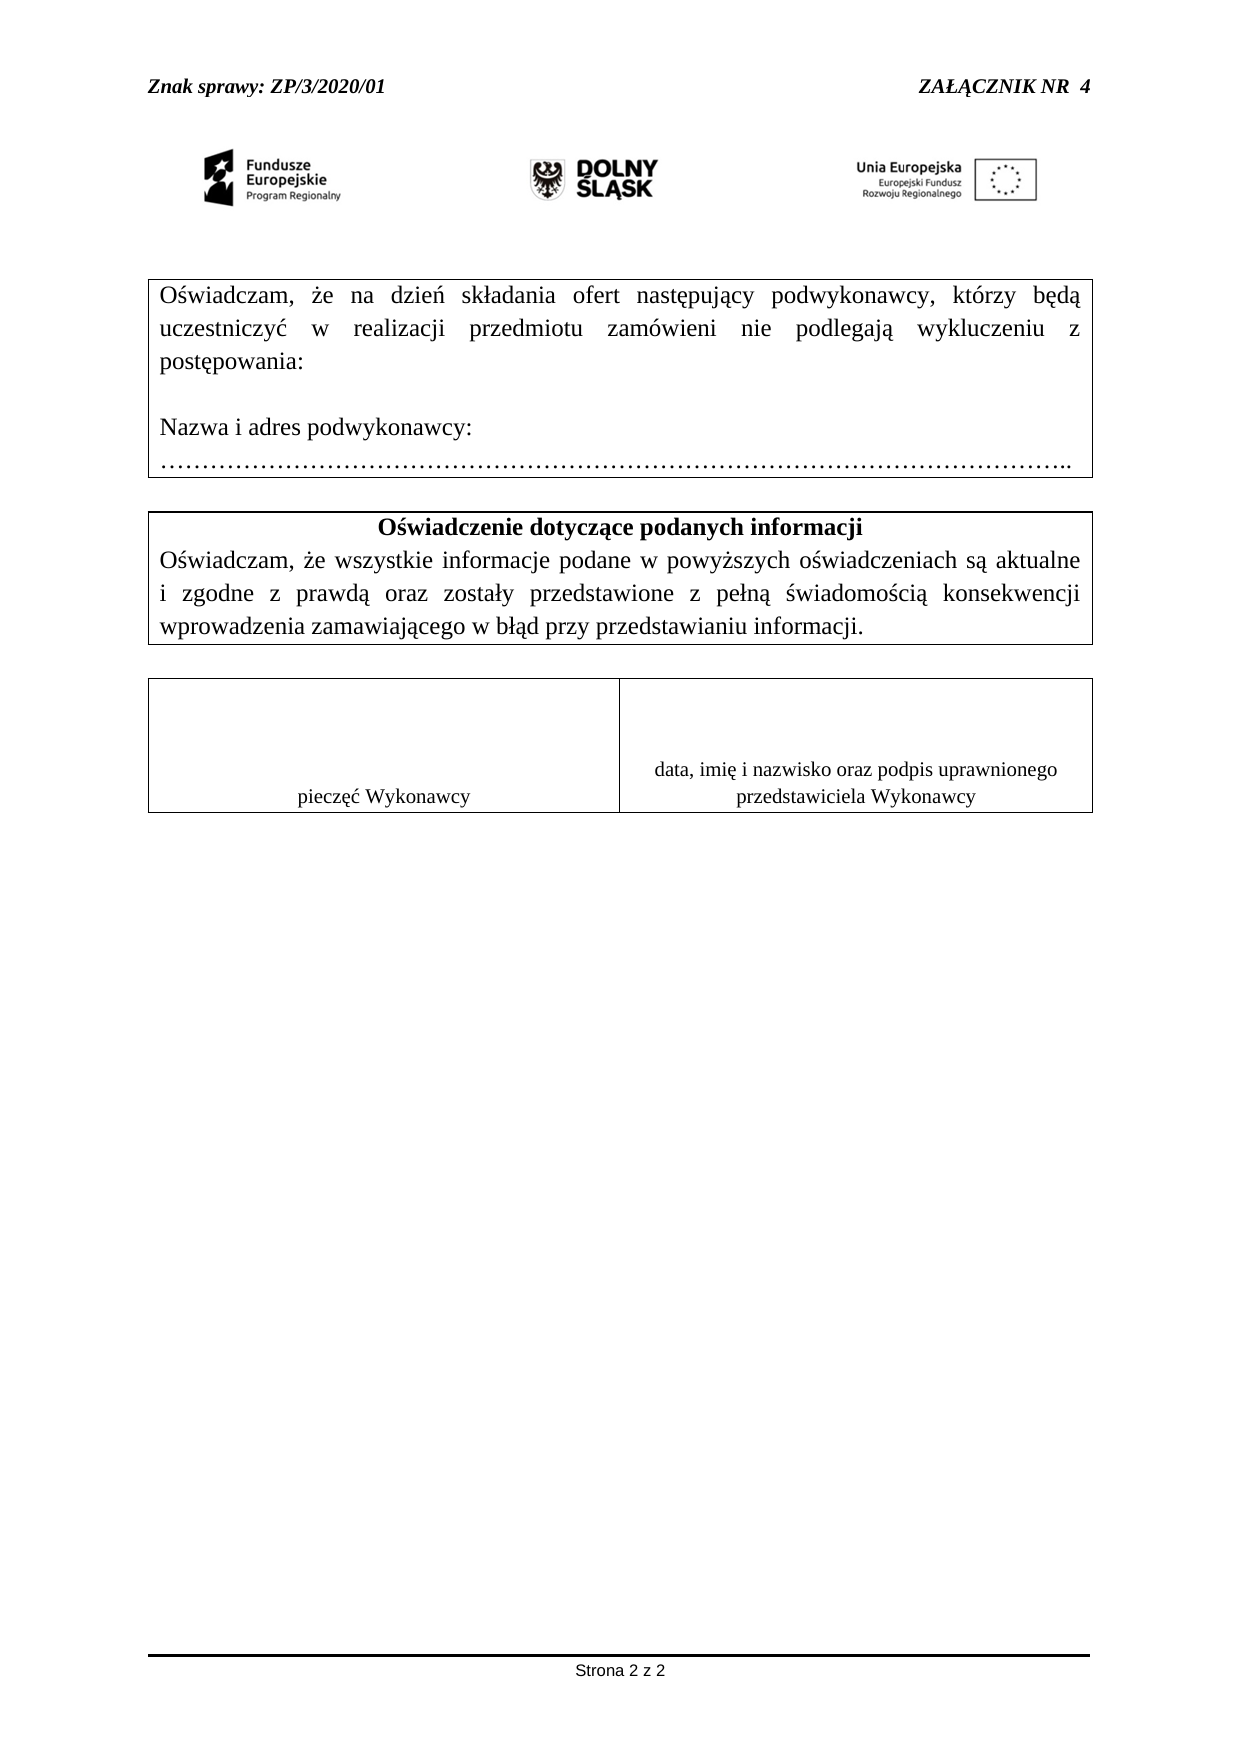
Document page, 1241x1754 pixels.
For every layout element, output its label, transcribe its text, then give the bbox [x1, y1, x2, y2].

table_header pieczęć Wykonawcy [149, 679, 619, 812]
table_header Oświadczenie dotyczące podanych informacji Oświadczam, że wszystkie informacje podane w powyższych oświadczeniach są aktualne i zgodne z prawdą oraz zostały przedstawione z pełną świadomością konsekwencji wprowadzenia zamawiającego w błąd przy przedstawianiu informacji. [149, 513, 1092, 644]
table_header data, imię i nazwisko oraz podpis uprawnionego przedstawiciela Wykonawcy [620, 679, 1092, 812]
picture [147, 97, 1093, 255]
